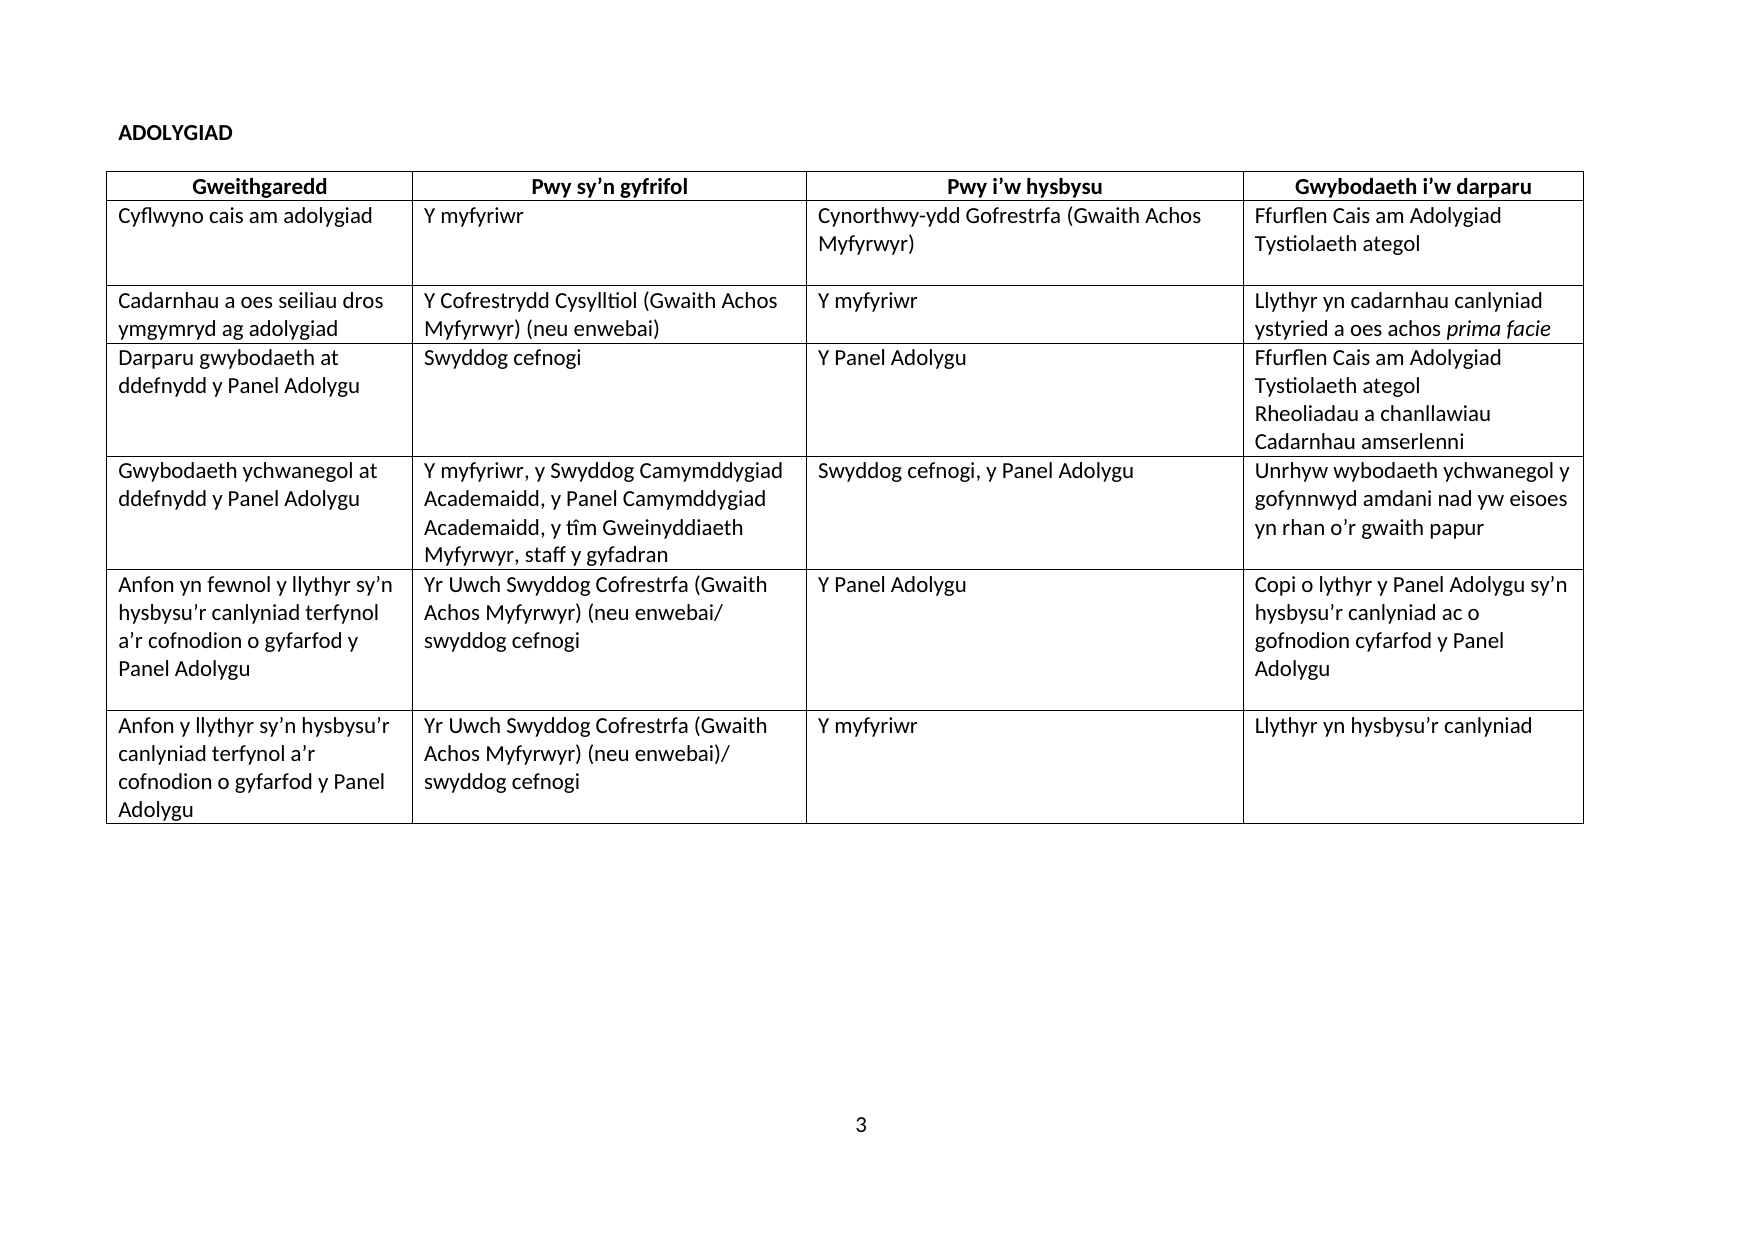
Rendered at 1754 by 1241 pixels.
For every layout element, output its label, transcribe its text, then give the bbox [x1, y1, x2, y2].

table_cell Anfon y llythyr sy’n hysbysu’r canlyniad terfynol a’r cofnodion o gyfarfod y Panel Adolygu [107, 711, 412, 823]
table_header Gweithgaredd [107, 172, 412, 200]
table_cell Unrhyw wybodaeth ychwanegol y gofynnwyd amdani nad yw eisoes yn rhan o’r gwaith papur [1244, 457, 1583, 569]
table_cell Ffurflen Cais am Adolygiad Tystiolaeth ategol Rheoliadau a chanllawiau Cadarnhau amserlenni [1244, 344, 1583, 456]
table_cell Y Cofrestrydd Cysylltiol (Gwaith Achos Myfyrwyr) (neu enwebai) [413, 286, 806, 342]
table_cell Swyddog cefnogi [413, 344, 806, 456]
table_cell Gwybodaeth ychwanegol at ddefnydd y Panel Adolygu [107, 457, 412, 569]
table_cell Yr Uwch Swyddog Cofrestrfa (Gwaith Achos Myfyrwyr) (neu enwebai/ swyddog cefnogi [413, 570, 806, 710]
table_cell Swyddog cefnogi, y Panel Adolygu [807, 457, 1243, 569]
table_cell Darparu gwybodaeth at ddefnydd y Panel Adolygu [107, 344, 412, 456]
table_cell Cyflwyno cais am adolygiad [107, 201, 412, 285]
table_cell Cadarnhau a oes seiliau dros ymgymryd ag adolygiad [107, 286, 412, 342]
table_cell Llythyr yn hysbysu’r canlyniad [1244, 711, 1583, 823]
table_cell Yr Uwch Swyddog Cofrestrfa (Gwaith Achos Myfyrwyr) (neu enwebai)/ swyddog cefnogi [413, 711, 806, 823]
table_cell Y myfyriwr [807, 286, 1243, 342]
table_cell Y myfyriwr [807, 711, 1243, 823]
table_cell Y myfyriwr [413, 201, 806, 285]
table_header Pwy sy’n gyfrifol [413, 172, 806, 200]
table_cell Copi o lythyr y Panel Adolygu sy’n hysbysu’r canlyniad ac o gofnodion cyfarfod y Panel Adolygu [1244, 570, 1583, 710]
table_cell Anfon yn fewnol y llythyr sy’n hysbysu’r canlyniad terfynol a’r cofnodion o gyfarfod y Panel Adolygu [107, 570, 412, 710]
table_header Gwybodaeth i’w darparu [1244, 172, 1583, 200]
table_cell Cynorthwy-ydd Gofrestrfa (Gwaith Achos Myfyrwyr) [807, 201, 1243, 285]
table_cell Llythyr yn cadarnhau canlyniad ystyried a oes achos prima facie [1244, 286, 1583, 342]
text ADOLYGIAD [118, 118, 1604, 146]
table_cell Y Panel Adolygu [807, 570, 1243, 710]
table_cell Ffurflen Cais am Adolygiad Tystiolaeth ategol [1244, 201, 1583, 285]
table_header Pwy i’w hysbysu [807, 172, 1243, 200]
table_cell Y myfyriwr, y Swyddog Camymddygiad Academaidd, y Panel Camymddygiad Academaidd, y tîm Gweinyddiaeth Myfyrwyr, staff y gyfadran [413, 457, 806, 569]
table_cell Y Panel Adolygu [807, 344, 1243, 456]
